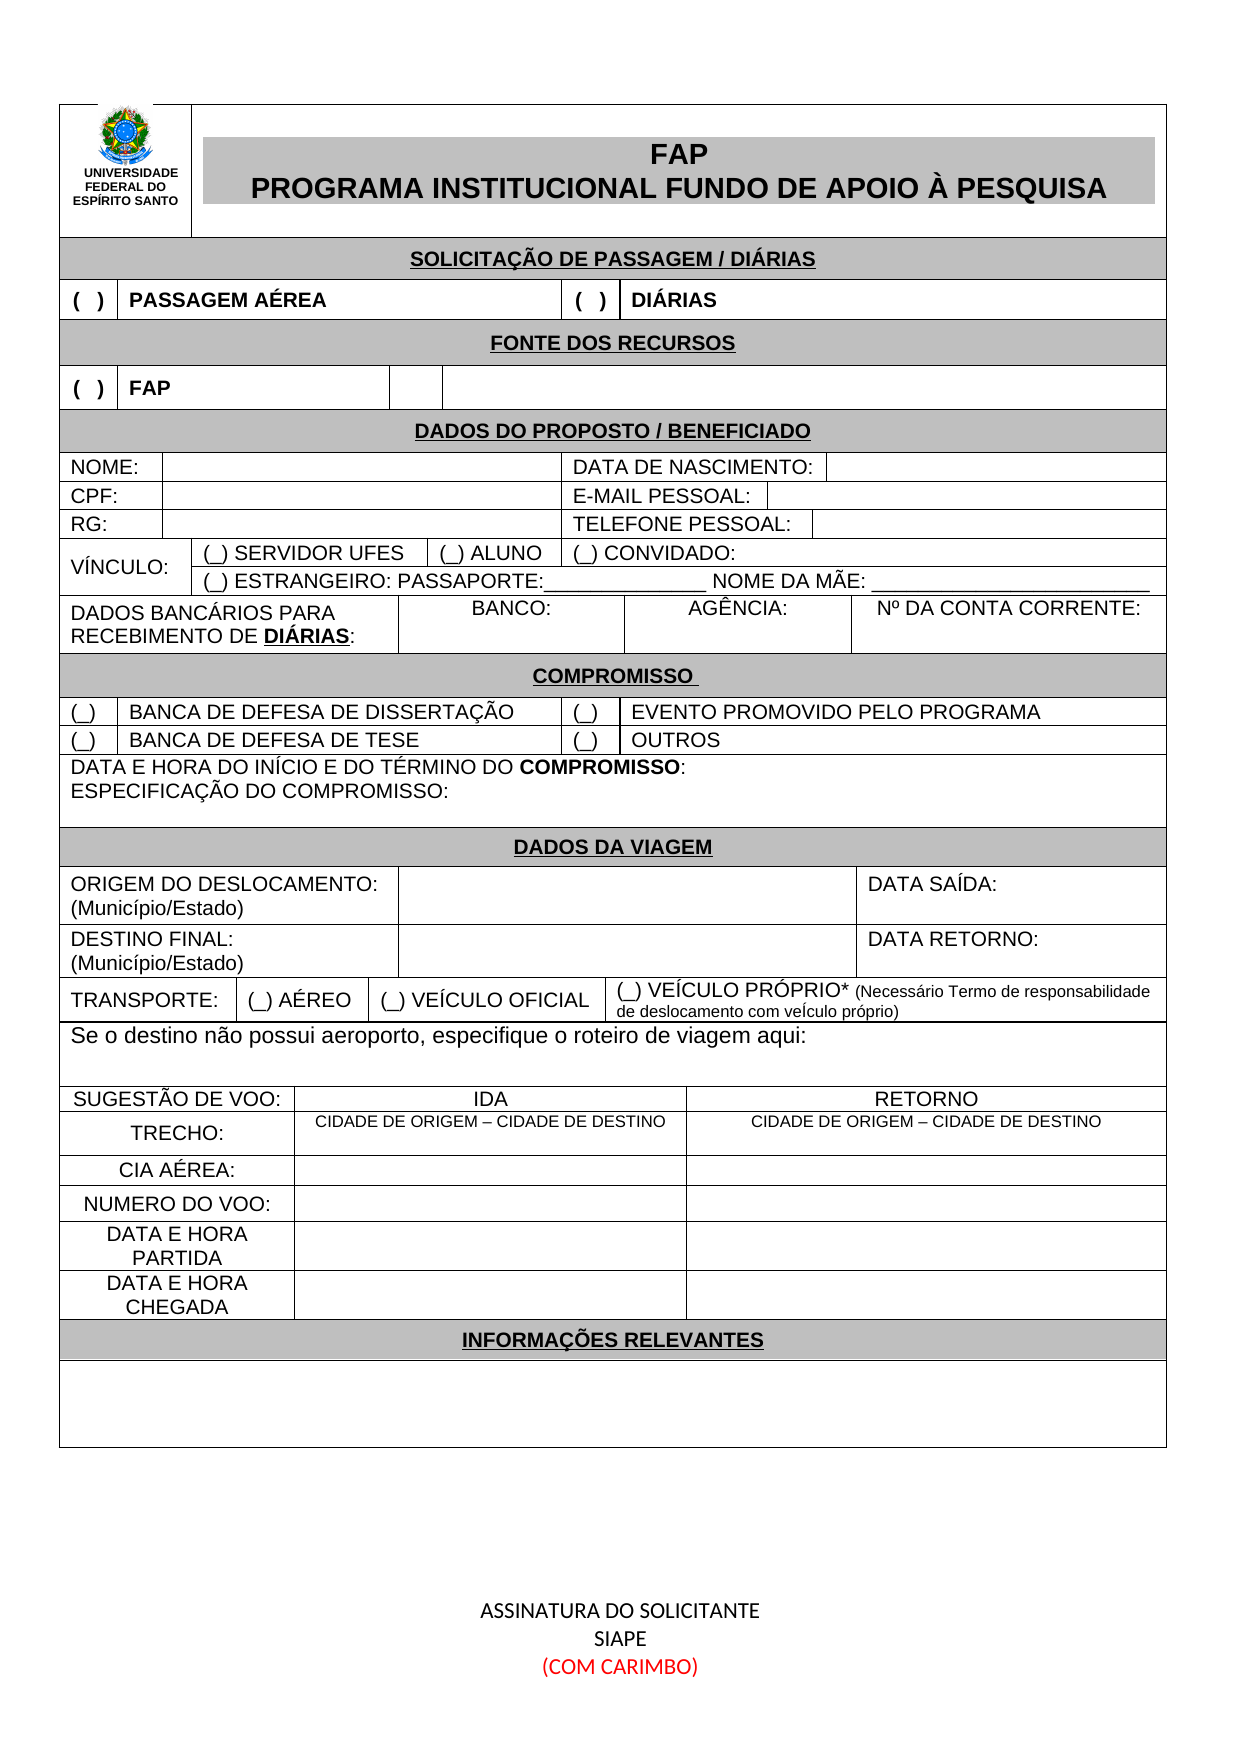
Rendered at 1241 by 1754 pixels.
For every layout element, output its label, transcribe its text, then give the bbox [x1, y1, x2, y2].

table_cell [295, 1222, 686, 1270]
table_cell DESTINO FINAL: (Município/Estado) [60, 925, 398, 977]
table_cell E-MAIL PESSOAL: [562, 482, 767, 509]
table_cell NOME: [60, 453, 162, 481]
table_cell [295, 1271, 686, 1319]
table_cell (_) VEÍCULO PRÓPRIO* (Necessário Termo de responsabilidade de deslocamento com veÍculo próprio) [606, 978, 1166, 1021]
table_cell (_) AÉREO [237, 978, 368, 1021]
table_cell [399, 867, 856, 924]
table_cell BANCA DE DEFESA DE DISSERTAÇÃO [118, 698, 561, 725]
table_cell DIÁRIAS [621, 280, 1166, 319]
table_cell ( ) [60, 280, 117, 319]
table_cell [163, 453, 561, 481]
table_cell [399, 925, 856, 977]
table_cell SUGESTÃO DE VOO: [60, 1087, 294, 1111]
table_cell TELEFONE PESSOAL: [562, 510, 812, 538]
table_cell DATA E HORA DO INÍCIO E DO TÉRMINO DO COMPROMISSO: ESPECIFICAÇÃO DO COMPROMISSO: [60, 755, 1166, 827]
table_cell Se o destino não possui aeroporto, especifique o roteiro de viagem aqui: [60, 1023, 1166, 1086]
table_cell OUTROS [621, 726, 1166, 754]
table_header FAP PROGRAMA INSTITUCIONAL FUNDO DE APOIO À PESQUISA [192, 105, 1166, 237]
table_cell INFORMAÇÕES RELEVANTES [60, 1320, 1166, 1359]
table_cell DADOS DO PROPOSTO / BENEFICIADO [60, 410, 1166, 452]
table_cell NUMERO DO VOO: [60, 1186, 294, 1221]
table_cell (_) VEÍCULO OFICIAL [369, 978, 605, 1021]
table_cell TRANSPORTE: [60, 978, 236, 1021]
table_cell DADOS DA VIAGEM [60, 828, 1166, 866]
table_cell CIDADE DE ORIGEM – CIDADE DE DESTINO [295, 1112, 686, 1155]
picture [97, 104, 153, 166]
table_cell FAP [118, 366, 389, 409]
table_cell SOLICITAÇÃO DE PASSAGEM / DIÁRIAS [60, 238, 1166, 279]
table_cell DATA DE NASCIMENTO: [562, 453, 826, 481]
table_cell [163, 510, 561, 538]
table_cell DATA E HORA PARTIDA [60, 1222, 294, 1270]
table_cell [163, 482, 561, 509]
table_cell (_) ALUNO [428, 539, 561, 566]
table_cell DATA SAÍDA: [857, 867, 1166, 924]
table_cell [295, 1186, 686, 1221]
table_cell DATA RETORNO: [857, 925, 1166, 977]
table_cell [768, 482, 1166, 509]
table_cell Nº DA CONTA CORRENTE: [852, 596, 1166, 653]
table_cell EVENTO PROMOVIDO PELO PROGRAMA [621, 698, 1166, 725]
table_cell VÍNCULO: [60, 539, 191, 594]
table_cell CIA AÉREA: [60, 1156, 294, 1185]
table_cell (_) SERVIDOR UFES [192, 539, 427, 566]
table_cell FONTE DOS RECURSOS [60, 320, 1166, 365]
table_cell AGÊNCIA: [625, 596, 851, 653]
table_cell (_) [60, 726, 117, 754]
table_cell [813, 510, 1166, 538]
table_cell (_) [562, 726, 619, 754]
table_header UNIVERSIDADE FEDERAL DO ESPÍRITO SANTO [60, 105, 191, 237]
table_cell [443, 366, 1166, 409]
table_cell (_) [60, 698, 117, 725]
table_cell PASSAGEM AÉREA [118, 280, 561, 319]
table_cell RG: [60, 510, 162, 538]
table_cell [687, 1186, 1166, 1221]
table_cell ( ) [562, 280, 619, 319]
table_cell ORIGEM DO DESLOCAMENTO: (Município/Estado) [60, 867, 398, 924]
table_cell [687, 1222, 1166, 1270]
table_cell (_) CONVIDADO: [562, 539, 1166, 566]
table_cell BANCA DE DEFESA DE TESE [118, 726, 561, 754]
table_cell [295, 1156, 686, 1185]
table_cell RETORNO [687, 1087, 1166, 1111]
table_cell (_) ESTRANGEIRO: PASSAPORTE:______________ NOME DA MÃE: ________________________ [192, 567, 1166, 594]
table_cell CPF: [60, 482, 162, 509]
table_cell IDA [295, 1087, 686, 1111]
table_cell [390, 366, 442, 409]
table_cell COMPROMISSO [60, 654, 1166, 697]
table_cell [827, 453, 1166, 481]
table_cell ( ) [60, 366, 117, 409]
table_cell DATA E HORA CHEGADA [60, 1271, 294, 1319]
table_cell (_) [562, 698, 619, 725]
table_cell [60, 1361, 1166, 1447]
table_cell CIDADE DE ORIGEM – CIDADE DE DESTINO [687, 1112, 1166, 1155]
table_cell BANCO: [399, 596, 624, 653]
table_cell DADOS BANCÁRIOS PARA RECEBIMENTO DE DIÁRIAS: [60, 596, 398, 653]
table_cell [687, 1271, 1166, 1319]
table_cell TRECHO: [60, 1112, 294, 1155]
table_cell [687, 1156, 1166, 1185]
